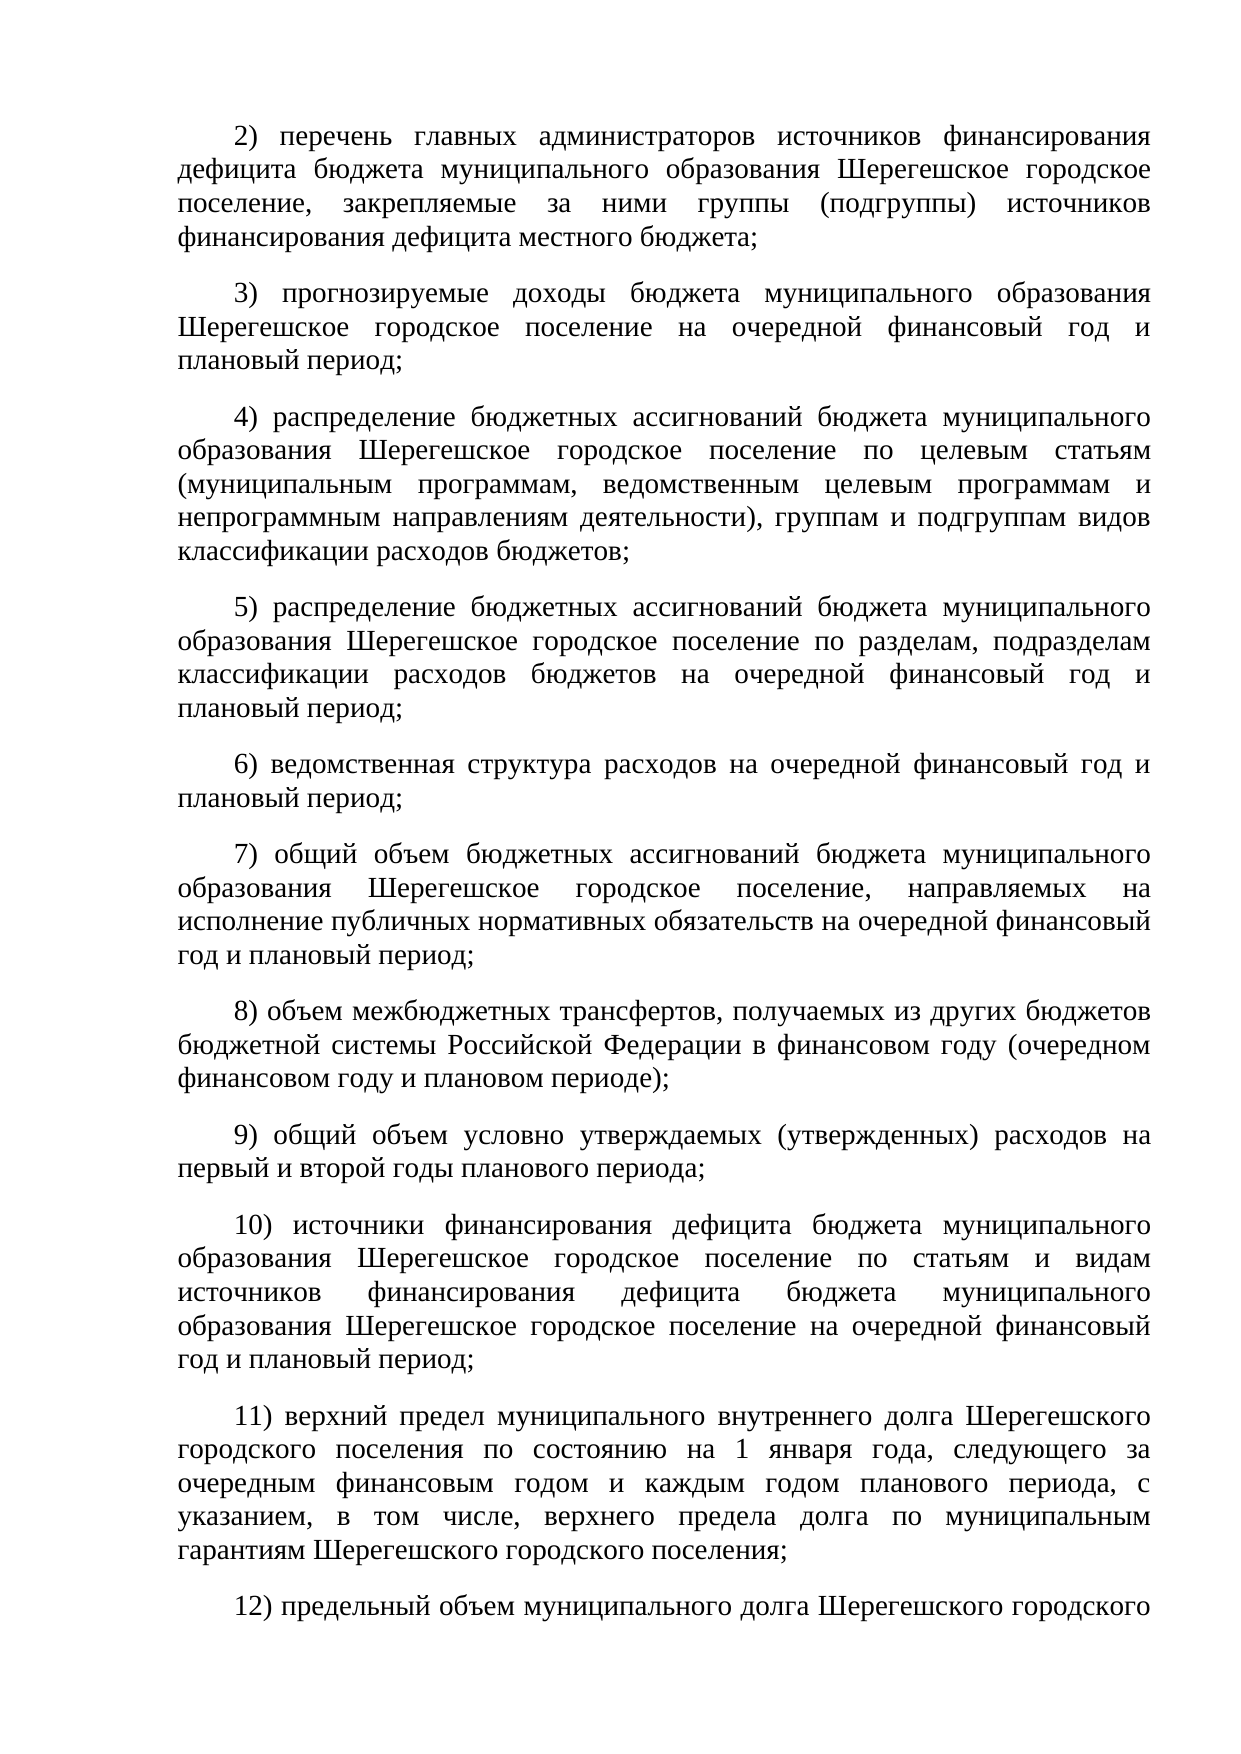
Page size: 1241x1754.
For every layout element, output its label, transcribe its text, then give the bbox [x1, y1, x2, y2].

text 4) распределение бюджетных ассигнований бюджета муниципального образования Шерегешское городское поселение по целевым статьям (муниципальным программам, ведомственным целевым программам и непрограммным направлениям деятельности), группам и подгруппам видов классификации расходов бюджетов; [177, 399, 1152, 566]
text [177, 1588, 1152, 1622]
text 11) верхний предел муниципального внутреннего долга Шерегешского городского поселения по состоянию на 1 января года, следующего за очередным финансовым годом и каждым годом планового периода, с указанием, в том числе, верхнего предела долга по муниципальным гарантиям Шерегешского городского поселения; [177, 1398, 1152, 1565]
text 8) объем межбюджетных трансфертов, получаемых из других бюджетов бюджетной системы Российской Федерации в финансовом году (очередном финансовом году и плановом периоде); [177, 993, 1152, 1094]
text 6) ведомственная структура расходов на очередной финансовый год и плановый период; [177, 746, 1152, 813]
text 3) прогнозируемые доходы бюджета муниципального образования Шерегешское городское поселение на очередной финансовый год и плановый период; [177, 275, 1152, 376]
text 7) общий объем бюджетных ассигнований бюджета муниципального образования Шерегешское городское поселение, направляемых на исполнение публичных нормативных обязательств на очередной финансовый год и плановый период; [177, 836, 1152, 971]
text 9) общий объем условно утверждаемых (утвержденных) расходов на первый и второй годы планового периода; [177, 1117, 1152, 1184]
text 10) источники финансирования дефицита бюджета муниципального образования Шерегешское городское поселение по статьям и видам источников финансирования дефицита бюджета муниципального образования Шерегешское городское поселение на очередной финансовый год и плановый период; [177, 1207, 1152, 1375]
text 2) перечень главных администраторов источников финансирования дефицита бюджета муниципального образования Шерегешское городское поселение, закрепляемые за ними группы (подгруппы) источников финансирования дефицита местного бюджета; [177, 118, 1152, 252]
text 5) распределение бюджетных ассигнований бюджета муниципального образования Шерегешское городское поселение по разделам, подразделам классификации расходов бюджетов на очередной финансовый год и плановый период; [177, 589, 1152, 723]
